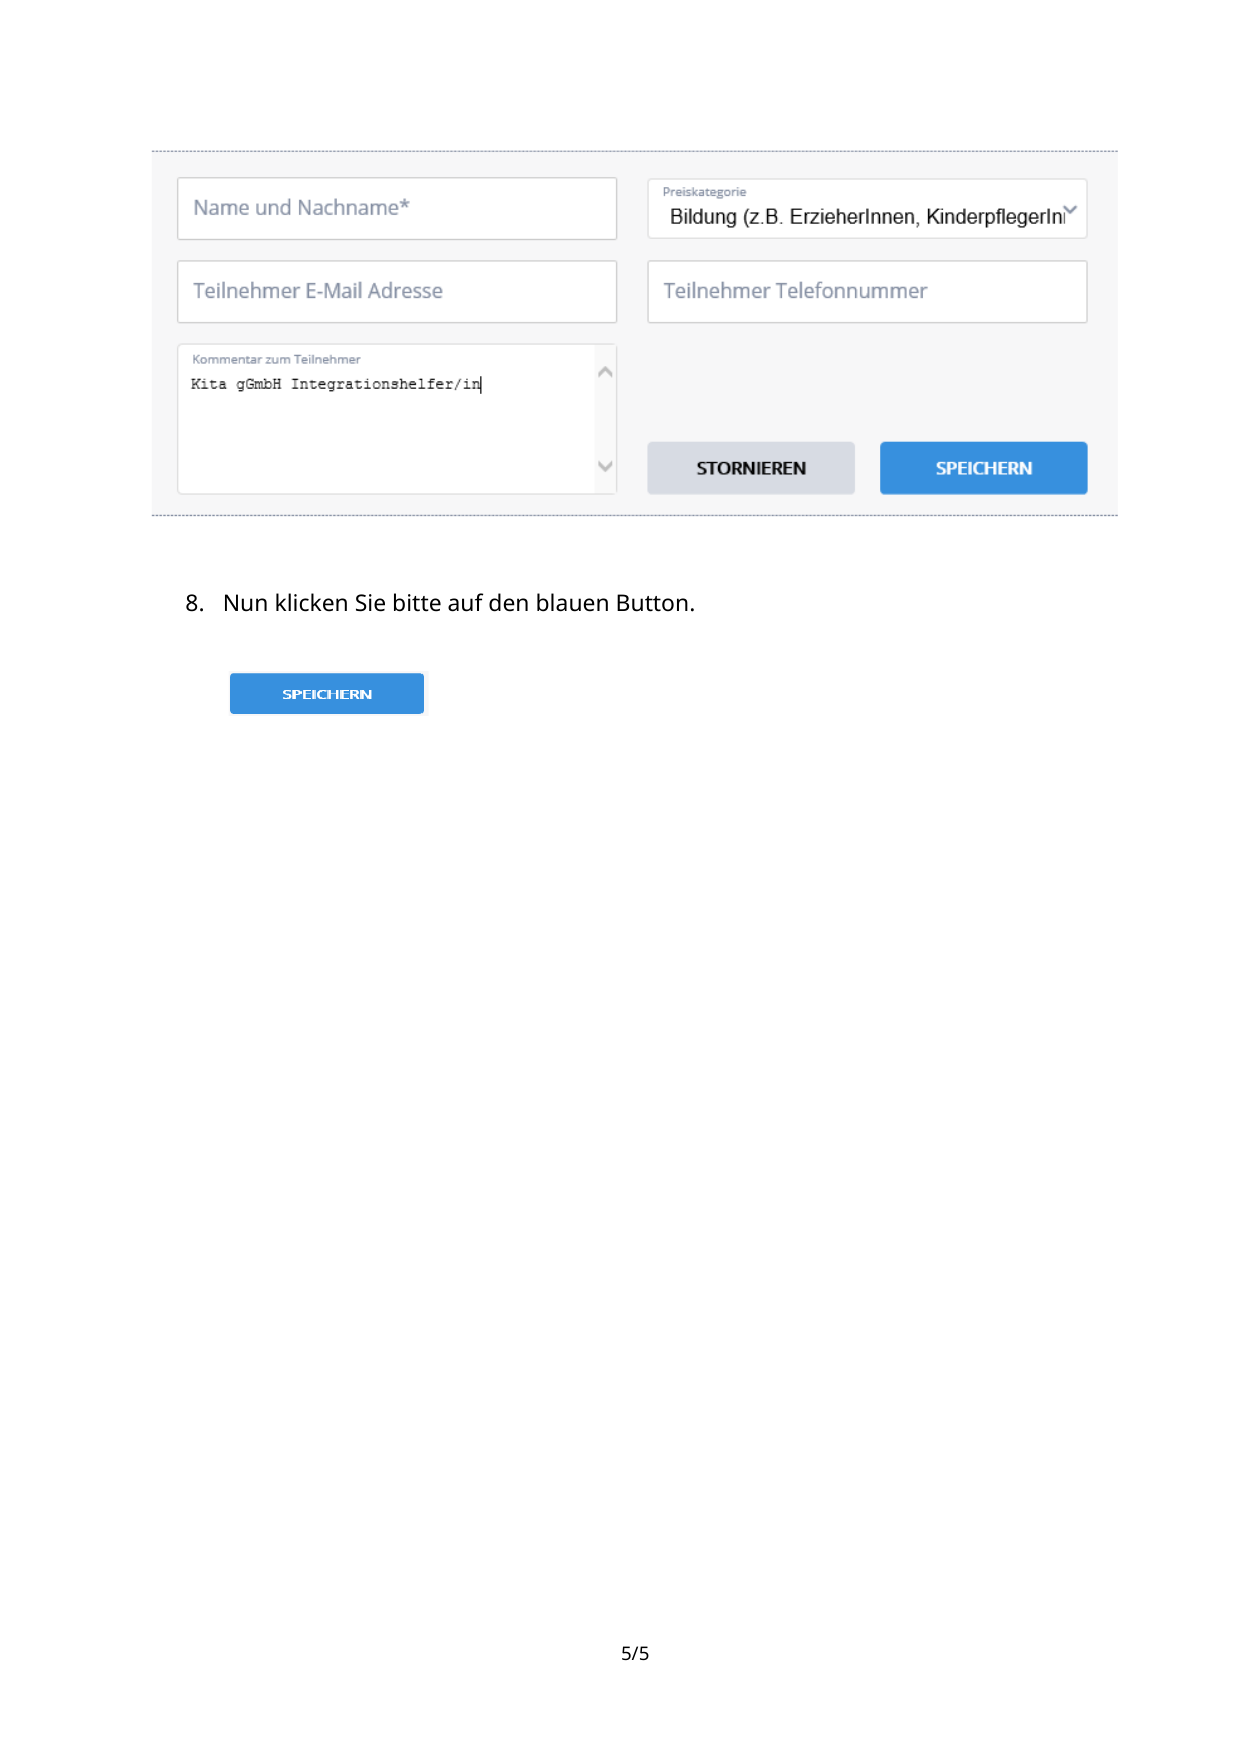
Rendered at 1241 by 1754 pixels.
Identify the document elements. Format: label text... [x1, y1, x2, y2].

picture [147, 147, 1123, 520]
list Nun klicken Sie bitte auf den blauen Button. [185, 587, 1122, 618]
picture [228, 671, 429, 716]
